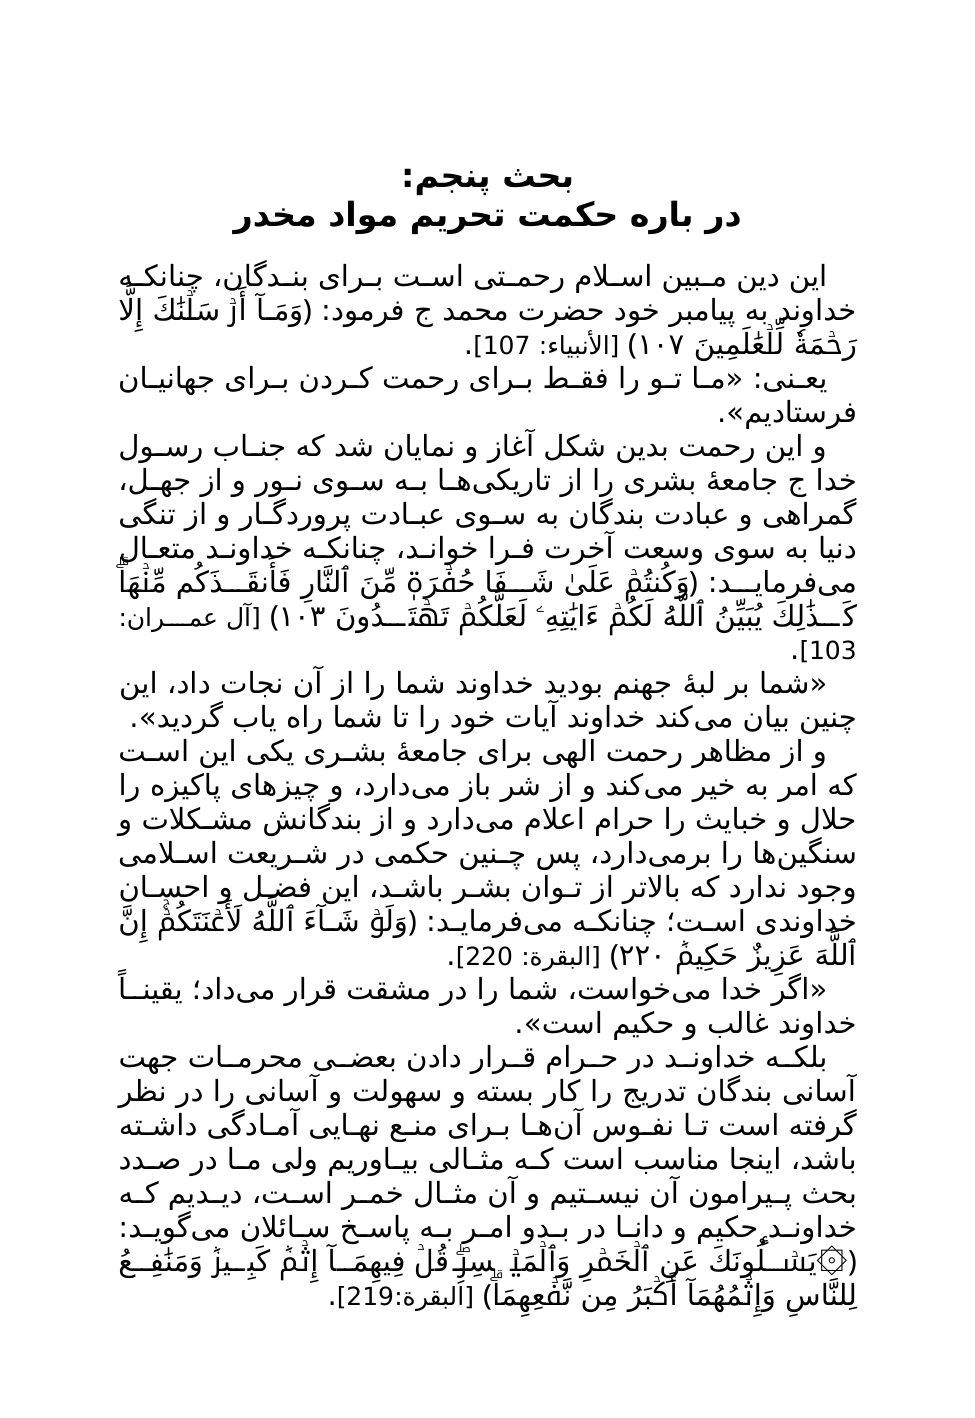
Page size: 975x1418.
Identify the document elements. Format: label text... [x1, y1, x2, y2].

text این دین مبین اسلام رحمتی است برای بندگان، چنانکه خداوند به پیامبر خود حضرت محمد ج فرمود: ﴿وَمَآ أَرۡسَلۡنَٰكَ إِلَّا رَحۡمَةٗ لِّلۡعَٰلَمِينَ ١٠٧﴾ [الأنبیاء: 107]. [118, 259, 857, 361]
text بلکه خداوند در حرام قرار دادن بعضی محرمات جهت آسانی بندگان تدریج را کار بسته و سهولت و آسانی را در نظر گرفته است تا نفوس آن‌ها برای منع نهایی آمادگی داشته باشد، اینجا مناسب است که مثالی بیاوریم ولی ما در صدد بحث پیرامون آن نیستیم و آن مثال خمر است، دیدیم که خداوند حکیم و دانا در بدو امر به پاسخ سائلان می‌گوید: ﴿۞يَسۡ‍َٔلُونَكَ عَنِ ٱلۡخَمۡرِ وَٱلۡمَيۡسِرِۖ قُلۡ فِيهِمَآ إِثۡمٞ كَبِيرٞ وَمَنَٰفِعُ لِلنَّاسِ وَإِثۡمُهُمَآ أَكۡبَرُ مِن نَّفۡعِهِمَاۗ﴾ [البقرة:219]. [118, 1040, 857, 1312]
text بحث پنجم: در باره حکمت تحریم مواد مخدر [118, 157, 857, 234]
text «شما بر لبۀ جهنم بودید خداوند شما را از آن نجات داد، این چنین بیان می‌کند خداوند آیات خود را تا شما راه یاب گردید». [118, 667, 857, 735]
text و این رحمت بدین شکل آغاز و نمایان شد که جناب رسول خدا ج جامعۀ بشری را از تاریکی‌ها به سوی نور و از جهل، گمراهی و عبادت بندگان به سوی عبادت پروردگار و از تنگی دنیا به سوی وسعت آخرت فرا خواند، چنانکه خداوند متعال می‌فرماید: ﴿وَكُنتُمۡ عَلَىٰ شَفَا حُفۡرَةٖ مِّنَ ٱلنَّارِ فَأَنقَذَكُم مِّنۡهَاۗ كَذَٰلِكَ يُبَيِّنُ ٱللَّهُ لَكُمۡ ءَايَٰتِهِۦ لَعَلَّكُمۡ تَهۡتَدُونَ ١٠٣﴾ [آل عمران: 103]. [118, 429, 857, 667]
text و از مظاهر رحمت الهی برای جامعۀ بشری یکی این است که امر به خیر می‌کند و از شر باز می‌دارد، و چیزهای پاکیزه را حلال و خبایث را حرام اعلام می‌دارد و از بندگانش مشکلات و سنگین‌ها را برمی‌دارد، پس چنین حکمی در شریعت اسلامی وجود ندارد که بالاتر از توان بشر باشد، این فضل و احسان خداوندی است؛ چنانکه می‌فرماید: ﴿وَلَوۡ شَآءَ ٱللَّهُ لَأَعۡنَتَكُمۡۚ إِنَّ ٱللَّهَ عَزِيزٌ حَكِيمٞ ٢٢٠﴾ [البقرة: 220]. [118, 735, 857, 972]
text «اگر خدا می‌خواست، شما را در مشقت قرار می‌داد؛ یقیناً خداوند غالب و حکیم است». [118, 972, 857, 1040]
text یعنی: «ما تو را فقط برای رحمت کردن برای جهانیان فرستادیم». [118, 361, 857, 429]
